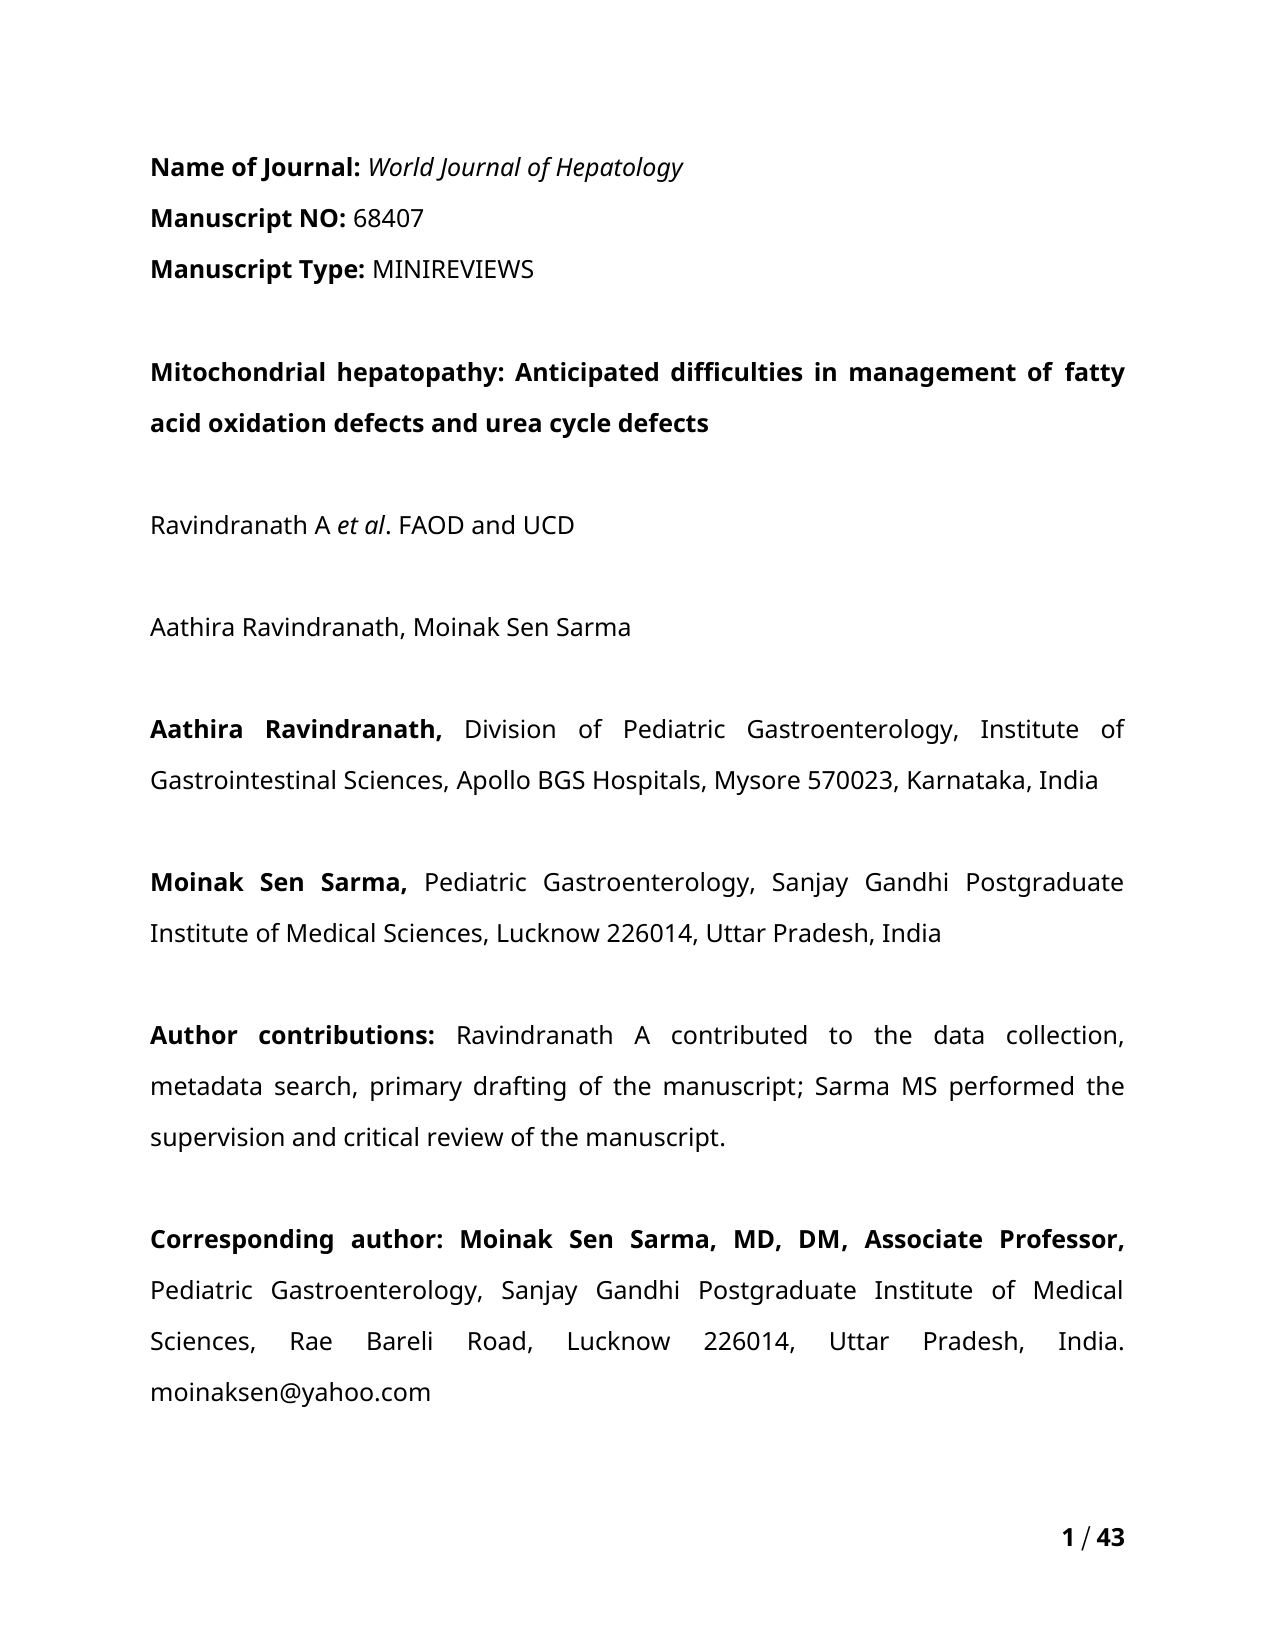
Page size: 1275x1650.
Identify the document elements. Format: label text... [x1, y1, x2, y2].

text Aathira Ravindranath, Division of Pediatric Gastroenterology, Institute of Gastrointestinal Sciences, Apollo BGS Hospitals, Mysore 570023, Karnataka, India [150, 711, 1125, 797]
text Ravindranath A et al. FAOD and UCD [150, 507, 1125, 541]
text Manuscript Type: MINIREVIEWS [150, 252, 1125, 286]
text Aathira Ravindranath, Moinak Sen Sarma [150, 609, 1125, 643]
text Corresponding author: Moinak Sen Sarma, MD, DM, Associate Professor, Pediatric Gastroenterology, Sanjay Gandhi Postgraduate Institute of Medical Sciences, Rae Bareli Road, Lucknow 226014, Uttar Pradesh, India. moinaksen@yahoo.com [150, 1222, 1125, 1409]
text Name of Journal: World Journal of Hepatology [150, 150, 1125, 184]
text Moinak Sen Sarma, Pediatric Gastroenterology, Sanjay Gandhi Postgraduate Institute of Medical Sciences, Lucknow 226014, Uttar Pradesh, India [150, 864, 1125, 950]
text Mitochondrial hepatopathy: Anticipated difficulties in management of fatty acid oxidation defects and urea cycle defects [150, 354, 1125, 439]
text Manuscript NO: 68407 [150, 201, 1125, 235]
text Author contributions: Ravindranath A contributed to the data collection, metadata search, primary drafting of the manuscript; Sarma MS performed the supervision and critical review of the manuscript. [150, 1018, 1125, 1154]
